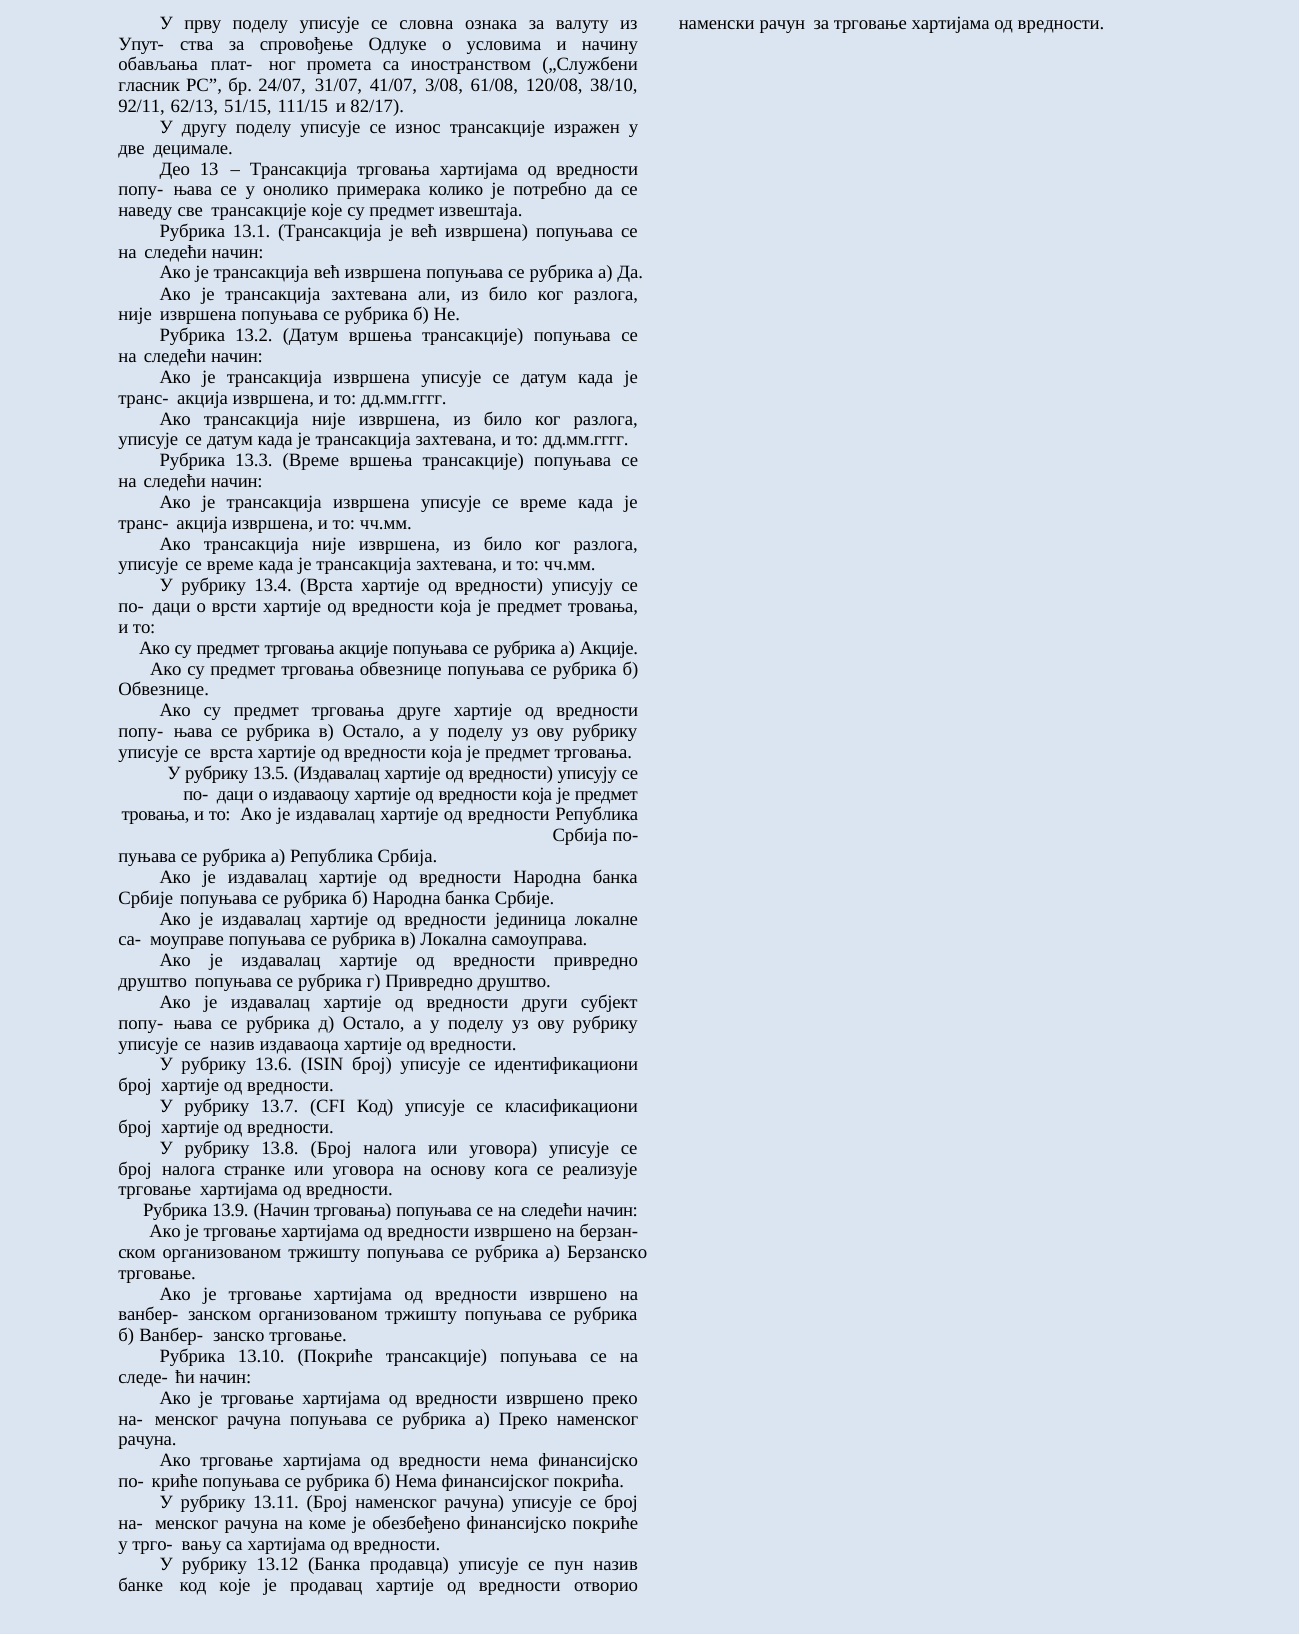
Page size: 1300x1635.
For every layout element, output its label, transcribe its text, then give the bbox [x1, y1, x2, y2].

text Ако су предмет трговања друге хартије од вредности попу- њава се рубрика в) Остало, а у поделу уз ову рубрику уписује се врста хартије од вредности која је предмет трговања. [118, 700, 638, 762]
text ском организованом тржишту попуњава се рубрика а) Берзанско трговање. [118, 1242, 649, 1283]
text У рубрику 13.11. (Број наменског рачуна) уписује се број на- менског рачуна на коме је обезбеђено финансијско покриће у трго- вању са хартијама од вредности. [118, 1492, 638, 1554]
text Ако трансакција није извршена, из било ког разлога, уписује се датум када је трансакција захтевана, и то: дд.мм.гггг. [118, 408, 638, 450]
text Ако је трансакција већ извршена попуњава се рубрика а) Да. [159, 262, 649, 283]
text Ако је издавалац хартије од вредности Народна банка Србије попуњава се рубрика б) Народна банка Србије. [118, 867, 638, 908]
text У другу поделу уписује се износ трансакције изражен у две децимале. [118, 117, 638, 158]
text У рубрику 13.7. (CFI Код) уписује се класификациони број хартије од вредности. [118, 1096, 638, 1137]
text У рубрику 13.6. (ISIN број) уписује се идентификациони број хартије од вредности. [118, 1054, 638, 1096]
text Ако је трговање хартијама од вредности извршено на ванбер- занском организованом тржишту попуњава се рубрика б) Ванбер- занско трговање. [118, 1283, 638, 1346]
text Рубрика 13.10. (Покриће трансакције) попуњава се на следе- ћи начин: [118, 1346, 638, 1387]
text Ако је издавалац хартије од вредности привредно друштво попуњава се рубрика г) Привредно друштво. [118, 950, 638, 992]
text Рубрика 13.2. (Датум вршења трансакције) попуњава се на следећи начин: [118, 325, 638, 367]
text Рубрика 13.3. (Време вршења трансакције) попуњава се на следећи начин: [118, 450, 638, 492]
text Ако су предмет трговања акције попуњава се рубрика а) Акције. Ако су предмет трговања обвезнице попуњава се рубрика б) [136, 637, 638, 679]
text Ако трансакција није извршена, из било ког разлога, уписује се време када је трансакција захтевана, и то: чч.мм. [118, 533, 638, 575]
text У прву поделу уписује се словна ознака за валуту из Упут- ства за спровођење Одлуке о условима и начину обављања плат- ног промета са иностранством („Службени гласник РС”, бр. 24/07, 31/07, 41/07, 3/08, 61/08, 120/08, 38/10, 92/11, 62/13, 51/15, 111/15 и 82/17). [118, 12, 638, 117]
text Ако је издавалац хартије од вредности други субјект попу- њава се рубрика д) Остало, а у поделу уз ову рубрику уписује се назив издаваоца хартије од вредности. [118, 992, 638, 1054]
text Ако је трансакција извршена уписује се датум када је транс- акција извршена, и то: дд.мм.гггг. [118, 367, 638, 408]
text У рубрику 13.12 (Банка продавца) уписује се пун назив банке код које је продавац хартије од вредности отворио наменски рачун за трговање хартијама од вредности. [118, 1554, 638, 1596]
text У рубрику 13.12 (Банка продавца) уписује се пун назив банке код које је продавац хартије од вредности отворио наменски рачун за трговање хартијама од вредности. [678, 12, 1211, 33]
text Рубрика 13.1. (Трансакција је већ извршена) попуњава се на следећи начин: [118, 221, 638, 262]
text Ако трговање хартијама од вредности нема финансијско по- криће попуњава се рубрика б) Нема финансијског покрића. [118, 1450, 638, 1492]
text У рубрику 13.8. (Број налога или уговора) уписује се број налога странке или уговора на основу кога се реализује трговање хартијама од вредности. [118, 1137, 638, 1200]
text Обвезнице. [118, 679, 649, 699]
text Ако је трансакција захтевана али, из било ког разлога, није извршена попуњава се рубрика б) Не. [118, 283, 638, 325]
text Рубрика 13.9. (Начин трговања) попуњава се на следећи начин: Ако је трговање хартијама од вредности извршено на берзан- [136, 1200, 638, 1242]
text У рубрику 13.5. (Издавалац хартије од вредности) уписују се по- даци о издаваоцу хартије од вредности која је предмет тровања, и то: Ако је издавалац хартије од вредности Република Србија по- [118, 762, 638, 846]
text Део 13 – Трансакција трговања хартијама од вредности попу- њава се у онолико примерака колико је потребно да се наведу све трансакције које су предмет извештаја. [118, 158, 638, 221]
text Ако је трансакција извршена уписује се време када је транс- акција извршена, и то: чч.мм. [118, 492, 638, 533]
text У рубрику 13.4. (Врста хартије од вредности) уписују се по- даци о врсти хартије од вредности која је предмет тровања, и то: [118, 575, 638, 637]
text Ако је издавалац хартије од вредности јединица локалне са- моуправе попуњава се рубрика в) Локална самоуправа. [118, 908, 638, 950]
text Ако је трговање хартијама од вредности извршено преко на- менског рачуна попуњава се рубрика а) Преко наменског рачуна. [118, 1387, 638, 1450]
text пуњава се рубрика а) Република Србија. [118, 846, 649, 866]
